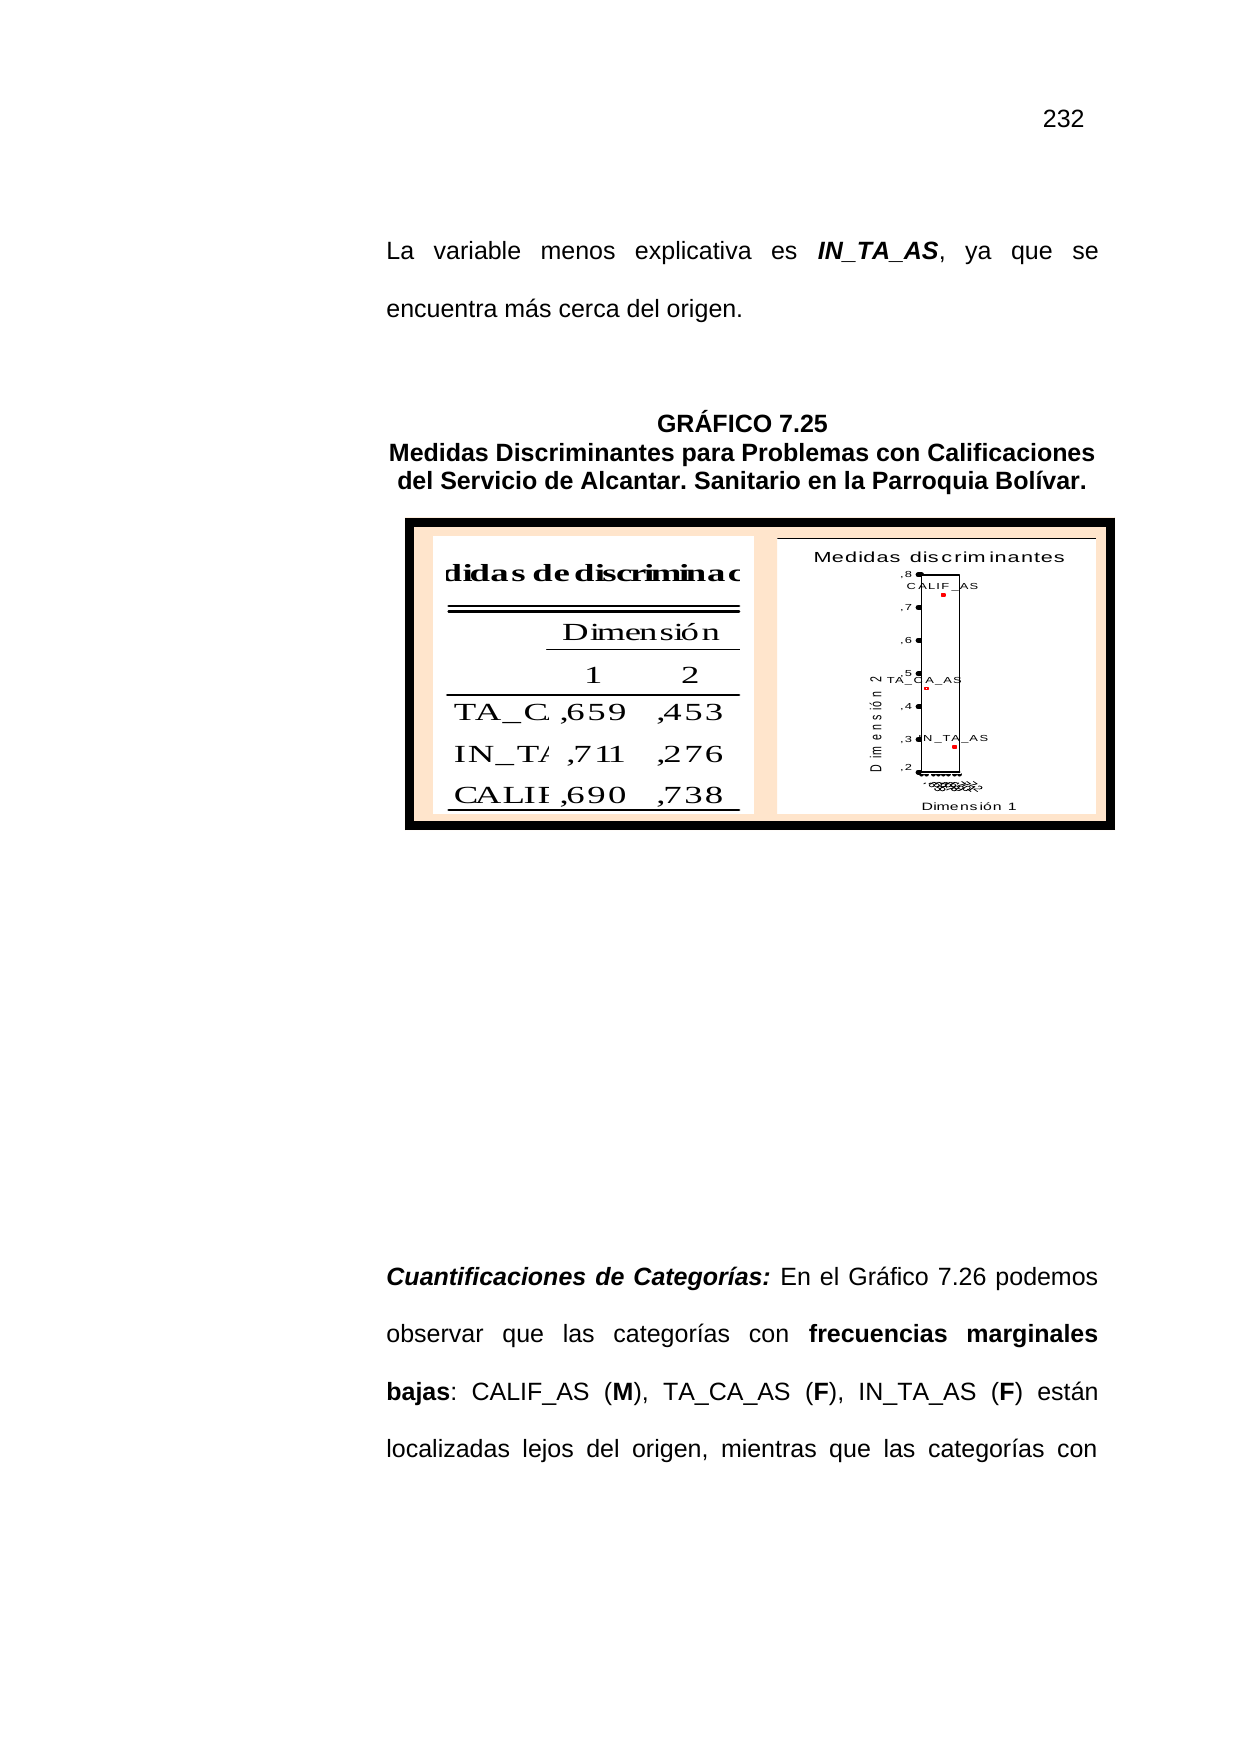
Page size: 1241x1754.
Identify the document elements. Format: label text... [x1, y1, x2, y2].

text La variable menos explicativa es IN_TA_AS, ya que se encuentra más cerca del origen. [386, 236, 1098, 322]
text del Servicio de Alcantar. Sanitario en la Parroquia Bolívar. [386, 466, 1098, 495]
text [386, 1261, 1098, 1463]
text Medidas Discriminantes para Problemas con Calificaciones [386, 437, 1098, 466]
text GRÁFICO 7.25 [386, 409, 1098, 437]
